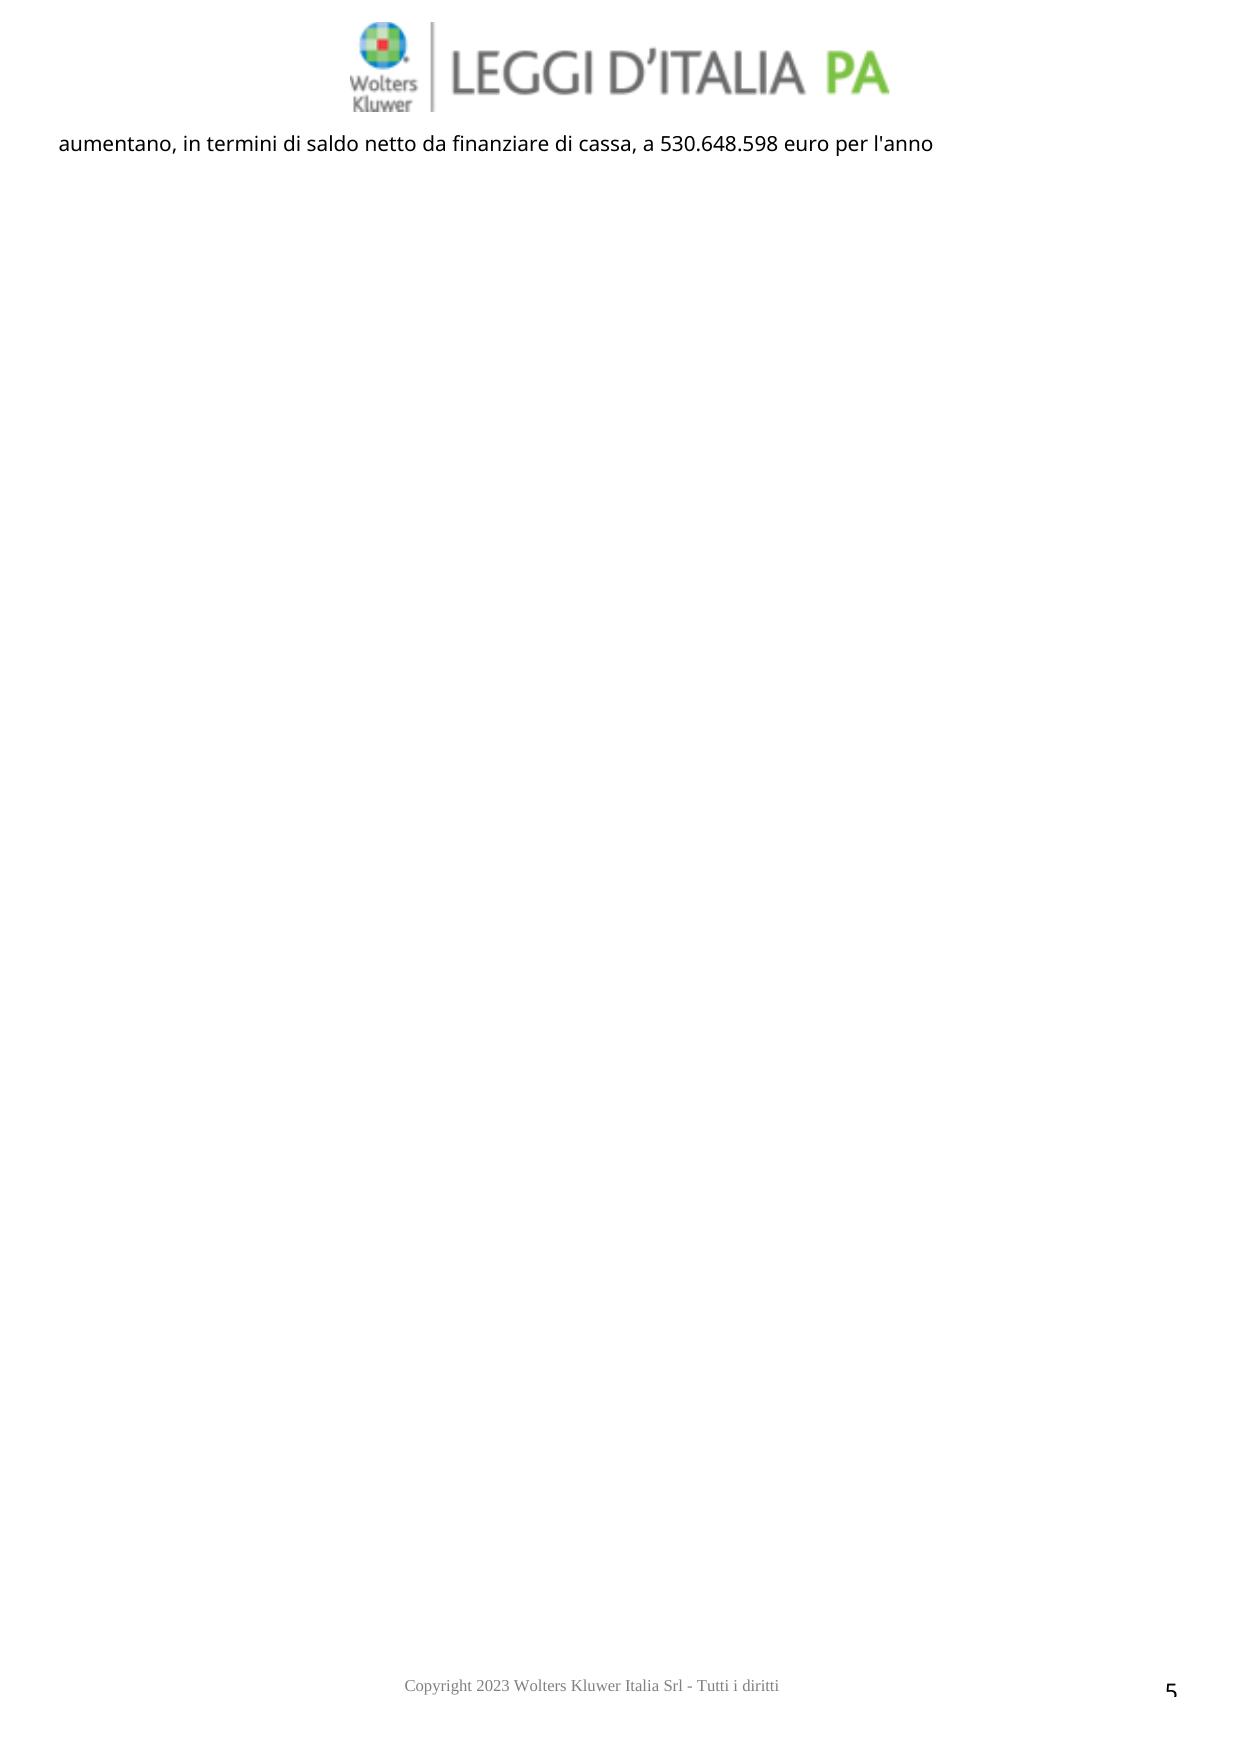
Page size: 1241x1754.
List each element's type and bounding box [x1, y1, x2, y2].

list [58, 133, 1182, 156]
picture [350, 22, 890, 112]
